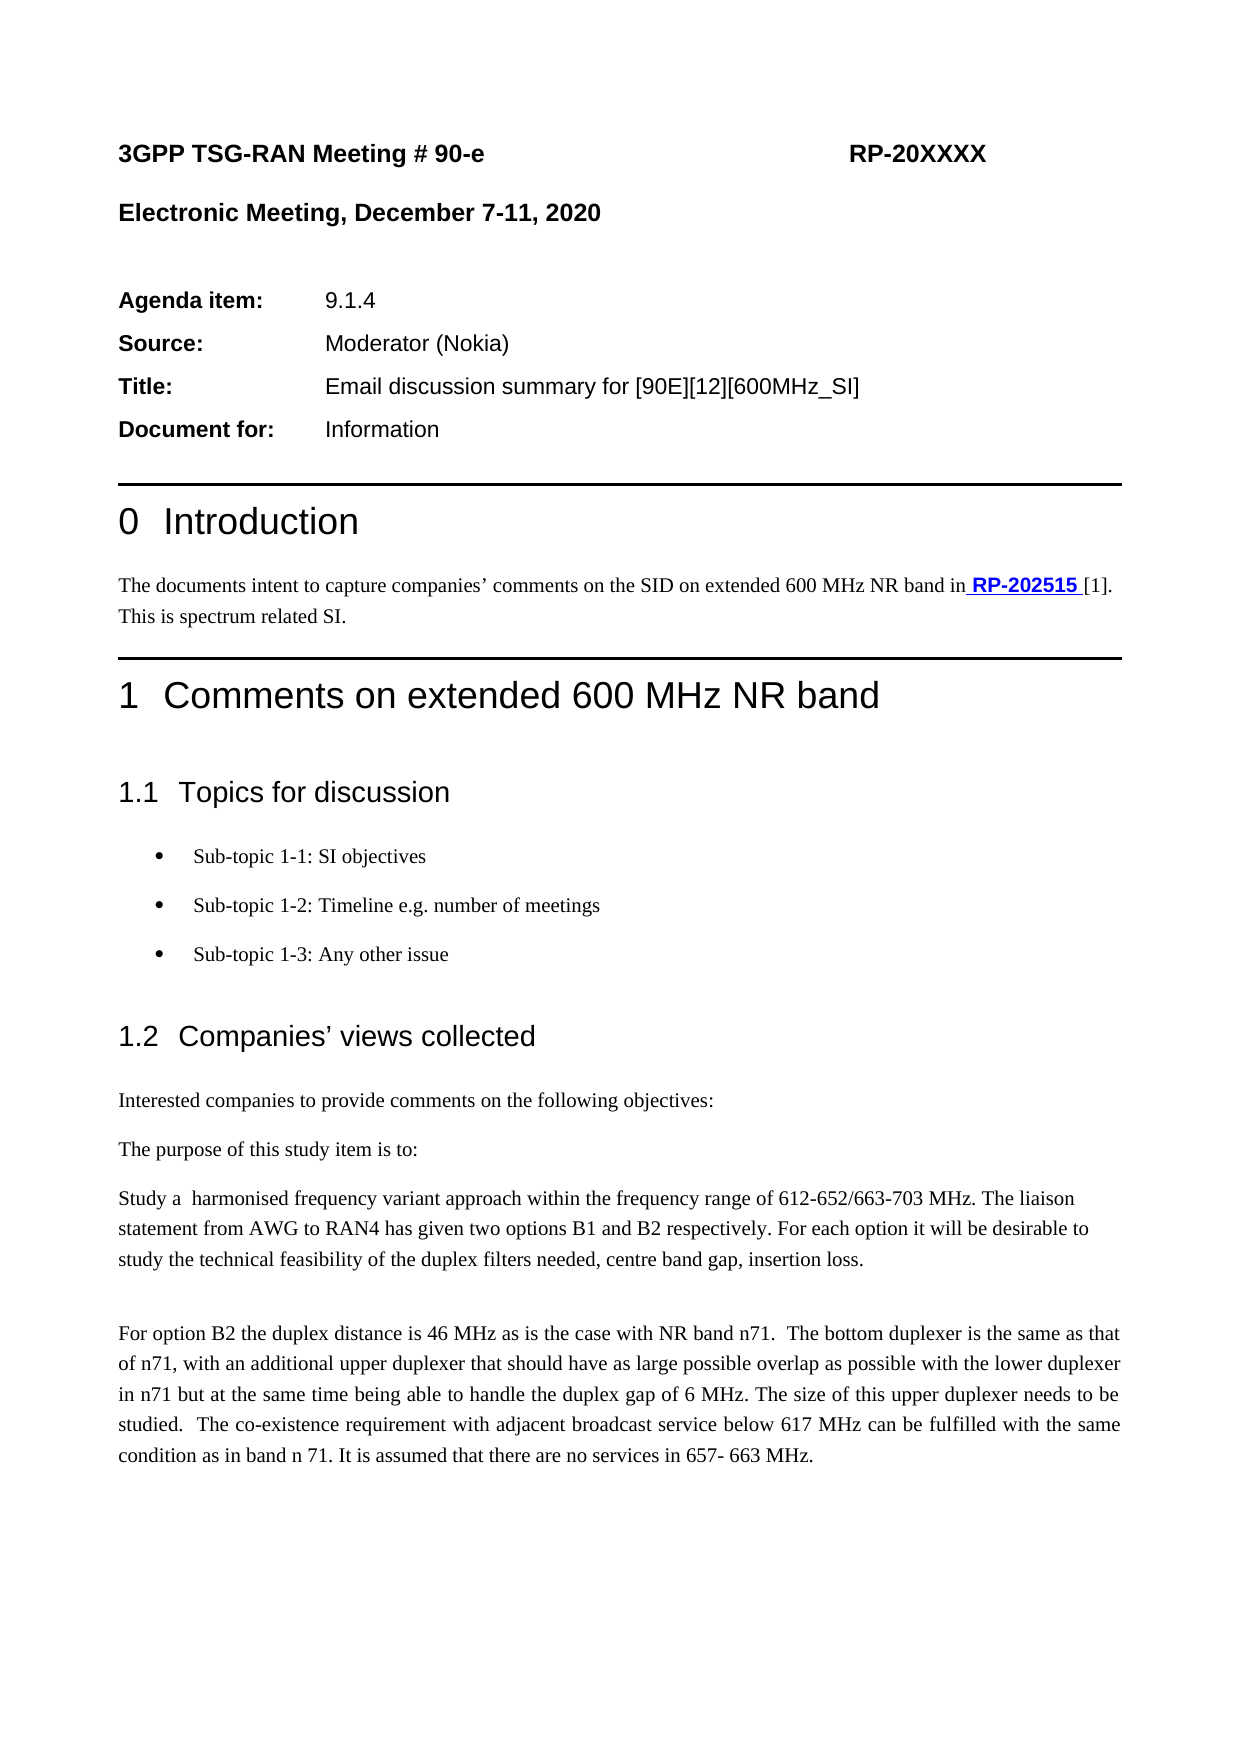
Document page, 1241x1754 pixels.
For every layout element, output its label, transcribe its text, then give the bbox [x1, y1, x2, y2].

text Agenda item: 9.1.4 [118, 286, 1122, 315]
text For option B2 the duplex distance is 46 MHz as is the case with NR band n71. The bottom duplexer is the same as that of n71, with an additional upper duplexer that should have as large possible overlap as possible with the lower duplexer in n71 but at the same time being able to handle the duplex gap of 6 MHz. The size of this upper duplexer needs to be studied. The co-existence requirement with adjacent broadcast service below 617 MHz can be fulfilled with the same condition as in band n 71. It is assumed that there are no services in 657- 663 MHz. [118, 1318, 1122, 1469]
subtitle Comments on extended 600 MHz NR band [118, 660, 1122, 723]
text The purpose of this study item is to: [118, 1134, 1132, 1163]
text The documents intent to capture companies’ comments on the SID on extended 600 MHz NR band in RP-202515 [1]. This is spectrum related SI. [118, 571, 1122, 630]
list Sub-topic 1-3: Any other issue [156, 940, 1122, 968]
subtitle Introduction [118, 486, 1122, 549]
text Title: Email discussion summary for [90E][12][600MHz_SI] [118, 372, 1122, 401]
text Study a harmonised frequency variant approach within the frequency range of 612-652/663-703 MHz. The liaison statement from AWG to RAN4 has given two options B1 and B2 respectively. For each option it will be desirable to study the technical feasibility of the duplex filters needed, centre band gap, insertion loss. [118, 1183, 1132, 1273]
text Interested companies to provide comments on the following objectives: [118, 1086, 1122, 1114]
subtitle Topics for discussion [118, 764, 1122, 821]
text Document for: Information [118, 415, 1122, 443]
list Sub-topic 1-1: SI objectives [156, 842, 1122, 870]
subtitle Companies’ views collected [118, 1008, 1122, 1064]
list Sub-topic 1-2: Timeline e.g. number of meetings [156, 891, 1122, 919]
text Electronic Meeting, December 7-11, 2020 [118, 184, 1122, 241]
text 3GPP TSG-RAN Meeting # 90-e RP-20XXXX [118, 126, 1122, 182]
text Source: Moderator (Nokia) [118, 329, 1122, 358]
